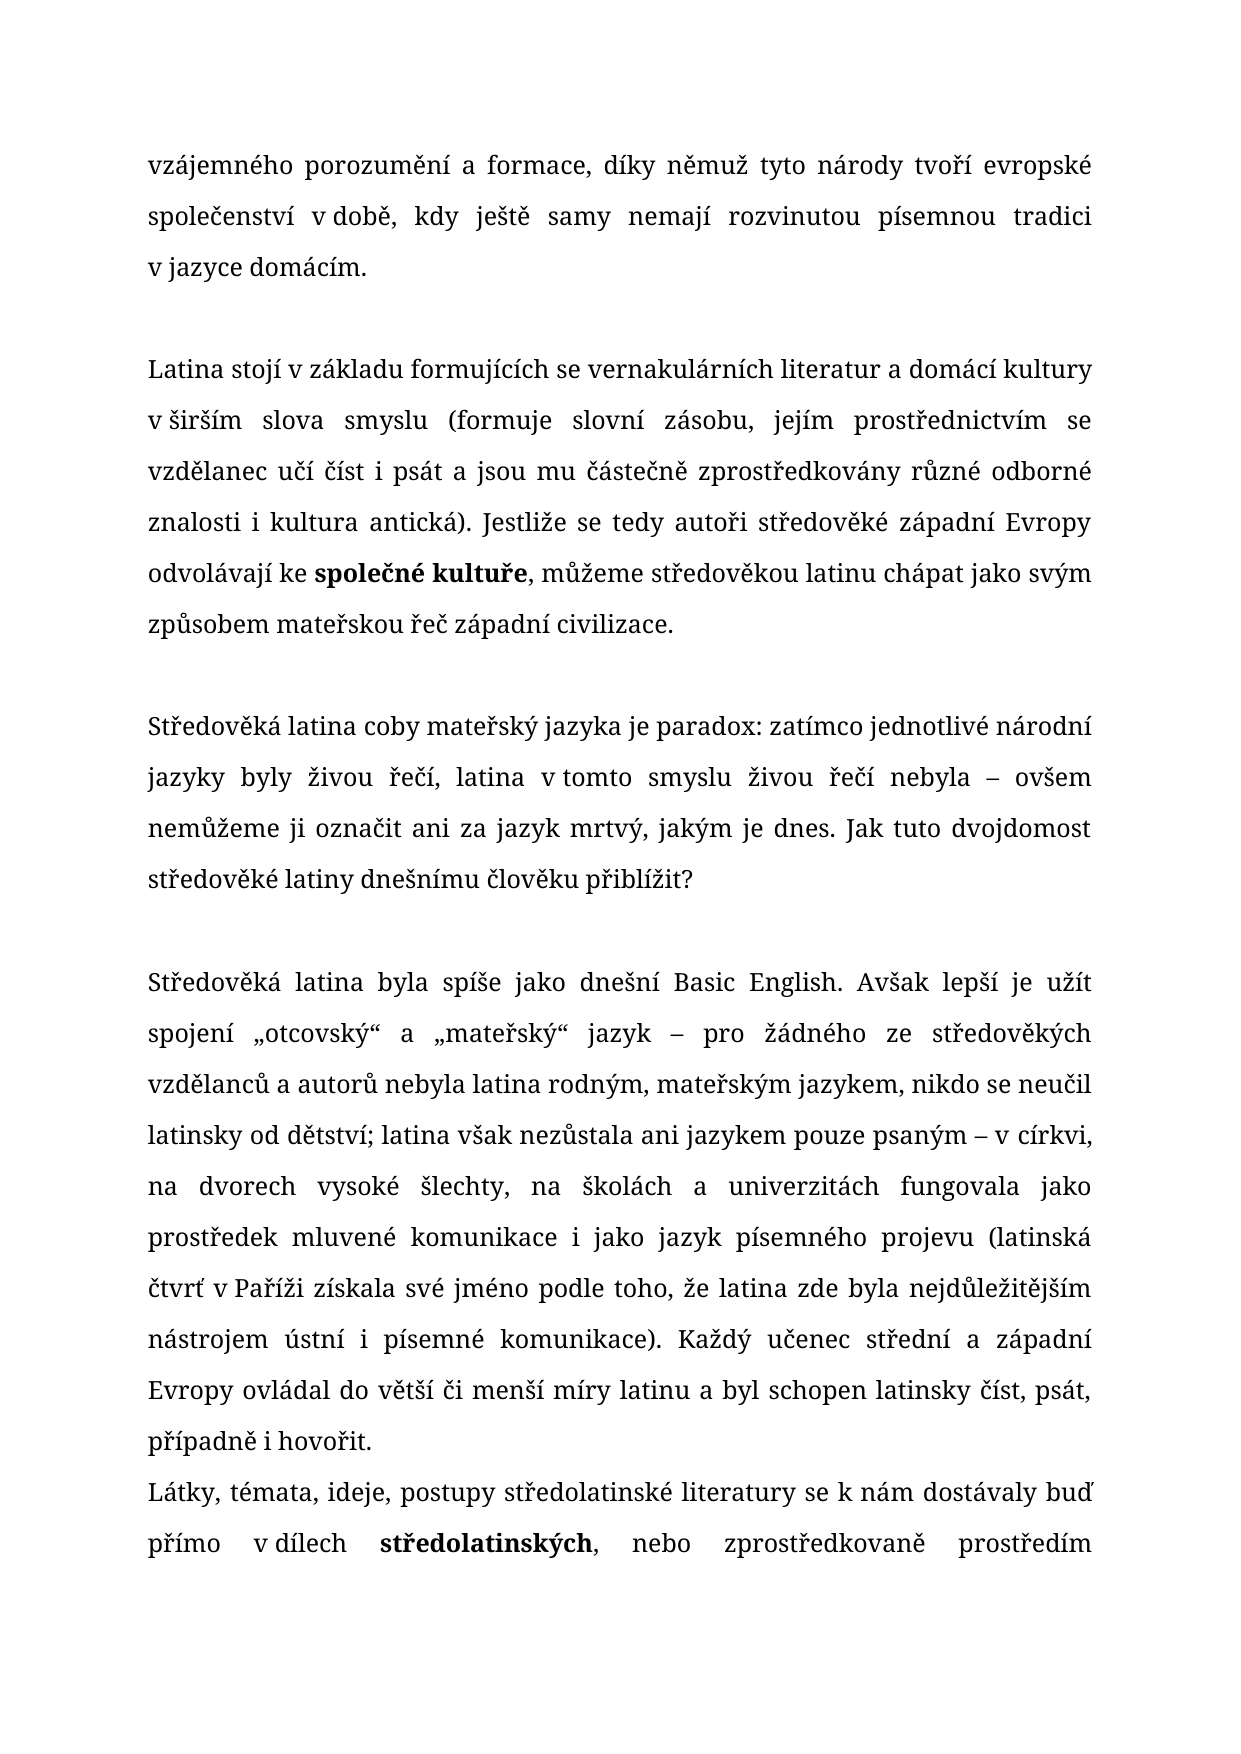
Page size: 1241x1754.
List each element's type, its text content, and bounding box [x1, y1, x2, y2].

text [148, 148, 1093, 284]
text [148, 1475, 1093, 1560]
text Středověká latina coby mateřský jazyka je paradox: zatímco jednotlivé národní jazyky byly živou řečí, latina v tomto smyslu živou řečí nebyla – ovšem nemůžeme ji označit ani za jazyk mrtvý, jakým je dnes. Jak tuto dvojdomost středověké latiny dnešnímu člověku přiblížit? [148, 709, 1093, 896]
text Středověká latina byla spíše jako dnešní Basic English. Avšak lepší je užít spojení „otcovský“ a „mateřský“ jazyk – pro žádného ze středověkých vzdělanců a autorů nebyla latina rodným, mateřským jazykem, nikdo se neučil latinsky od dětství; latina však nezůstala ani jazykem pouze psaným – v církvi, na dvorech vysoké šlechty, na školách a univerzitách fungovala jako prostředek mluvené komunikace i jako jazyk písemného projevu (latinská čtvrť v Paříži získala své jméno podle toho, že latina zde byla nejdůležitějším nástrojem ústní i písemné komunikace). Každý učenec střední a západní Evropy ovládal do větší či menší míry latinu a byl schopen latinsky číst, psát, případně i hovořit. [148, 964, 1093, 1458]
text Latina stojí v základu formujících se vernakulárních literatur a domácí kultury v širším slova smyslu (formuje slovní zásobu, jejím prostřednictvím se vzdělanec učí číst i psát a jsou mu částečně zprostředkovány různé odborné znalosti i kultura antická). Jestliže se tedy autoři středověké západní Evropy odvolávají ke společné kultuře, můžeme středověkou latinu chápat jako svým způsobem mateřskou řeč západní civilizace. [148, 352, 1093, 641]
